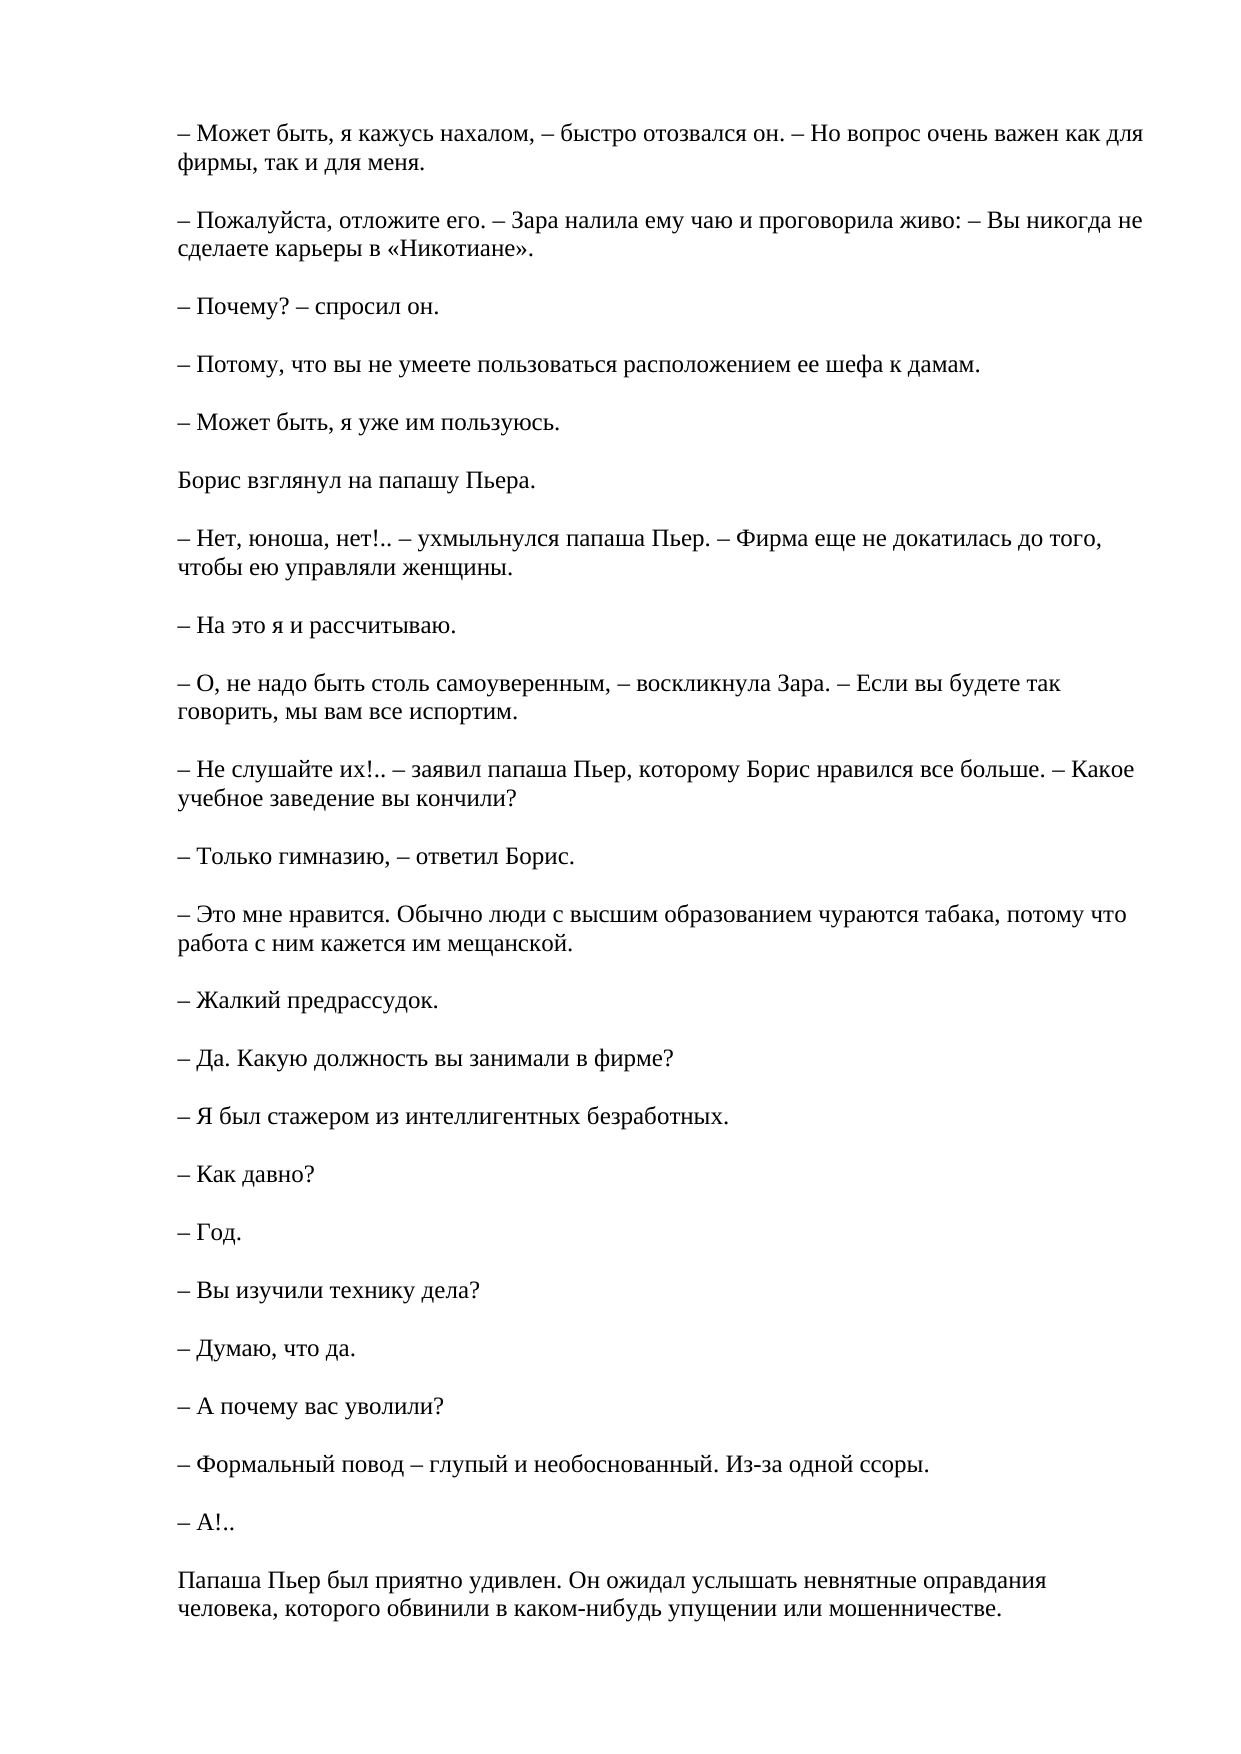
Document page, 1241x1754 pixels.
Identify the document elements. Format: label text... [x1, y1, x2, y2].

text – Только гимназию, – ответил Борис. [177, 841, 1152, 870]
text – Как давно? [177, 1159, 1152, 1188]
text – Думаю, что да. [177, 1333, 1152, 1362]
text – На это я и рассчитываю. [177, 610, 1152, 638]
text – А почему вас уволили? [177, 1391, 1152, 1420]
text – Формальный повод – глупый и необоснованный. Из-за одной ссоры. [177, 1449, 1152, 1478]
text – Да. Какую должность вы занимали в фирме? [177, 1043, 1152, 1072]
text – Потому, что вы не умеете пользоваться расположением ее шефа к дамам. [177, 349, 1152, 378]
text – Жалкий предрассудок. [177, 986, 1152, 1014]
text – Может быть, я кажусь нахалом, – быстро отозвался он. – Но вопрос очень важен как для фирмы, так и для меня. [177, 118, 1152, 176]
text – Не слушайте их!.. – заявил папаша Пьер, которому Борис нравился все больше. – Какое учебное заведение вы кончили? [177, 754, 1152, 812]
text – Может быть, я уже им пользуюсь. [177, 407, 1152, 436]
text – О, не надо быть столь самоуверенным, – воскликнула Зара. – Если вы будете так говорить, мы вам все испортим. [177, 668, 1152, 725]
text – Это мне нравится. Обычно люди с высшим образованием чураются табака, потому что работа с ним кажется им мещанской. [177, 899, 1152, 956]
text – Год. [177, 1217, 1152, 1246]
text – Нет, юноша, нет!.. – ухмыльнулся папаша Пьер. – Фирма еще не докатилась до того, чтобы ею управляли женщины. [177, 523, 1152, 581]
text – Почему? – спросил он. [177, 291, 1152, 320]
text – Я был стажером из интеллигентных безработных. [177, 1101, 1152, 1130]
text Борис взглянул на папашу Пьера. [177, 465, 1152, 494]
text – А!.. [177, 1507, 1152, 1536]
text Папаша Пьер был приятно удивлен. Он ожидал услышать невнятные оправдания человека, которого обвинили в каком-нибудь упущении или мошенничестве. [177, 1565, 1152, 1622]
text – Пожалуйста, отложите его. – Зара налила ему чаю и проговорила живо: – Вы никогда не сделаете карьеры в «Никотиане». [177, 205, 1152, 262]
text – Вы изучили технику дела? [177, 1275, 1152, 1304]
